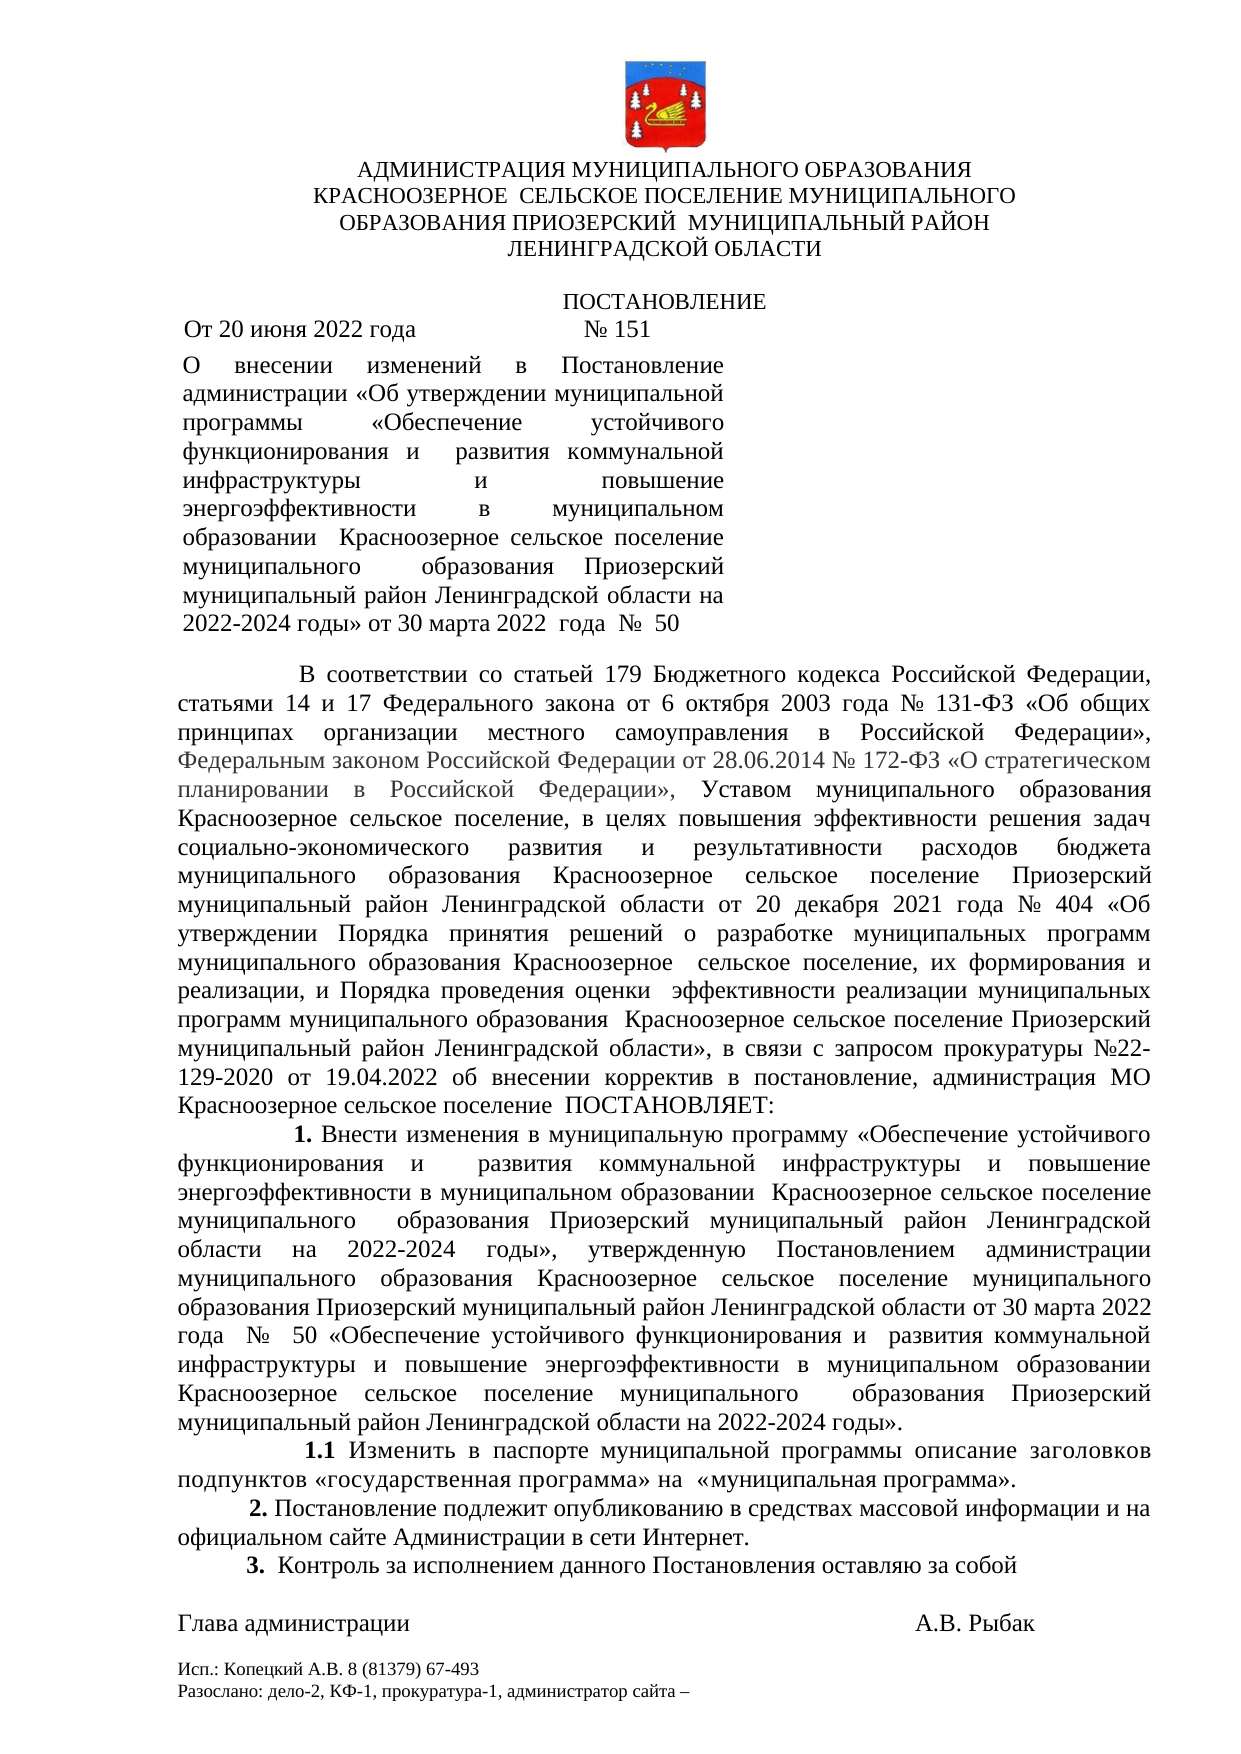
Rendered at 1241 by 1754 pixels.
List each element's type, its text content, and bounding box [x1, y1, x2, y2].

text В соответствии со статьей 179 Бюджетного кодекса Российской Федерации, статьями 14 и 17 Федерального закона от 6 октября 2003 года № 131-ФЗ «Об общих принципах организации местного самоуправления в Российской Федерации», Федеральным законом Российской Федерации от 28.06.2014 № 172-ФЗ «О стратегическом планировании в Российской Федерации», Уставом муниципального образования Красноозерное сельское поселение, в целях повышения эффективности решения задач социально-экономического развития и результативности расходов бюджета муниципального образования Красноозерное сельское поселение Приозерский муниципальный район Ленинградской области от 20 декабря 2021 года № 404 «Об утверждении Порядка принятия решений о разработке муниципальных программ муниципального образования Красноозерное сельское поселение, их формирования и реализации, и Порядка проведения оценки эффективности реализации муниципальных программ муниципального образования Красноозерное сельское поселение Приозерский муниципальный район Ленинградской области», в связи с запросом прокуратуры №22-129-2020 от 19.04.2022 об внесении корректив в постановление, администрация МО Красноозерное сельское поселение ПОСТАНОВЛЯЕТ: [177, 659, 1152, 1119]
text КРАСНООЗЕРНОЕ СЕЛЬСКОЕ ПОСЕЛЕНИЕ МУНИЦИПАЛЬНОГО [177, 182, 1152, 209]
text АДМИНИСТРАЦИЯ МУНИЦИПАЛЬНОГО ОБРАЗОВАНИЯ [177, 156, 1152, 182]
text 3. Контроль за исполнением данного Постановления оставляю за собой [177, 1551, 1152, 1579]
text Глава администрации А.В. Рыбак [177, 1608, 1152, 1637]
text ЛЕНИНГРАДСКОЙ ОБЛАСТИ [177, 235, 1152, 262]
text Разослано: дело-2, КФ-1, прокуратура-1, администратор сайта – [177, 1680, 1152, 1701]
text Исп.: Копецкий А.В. 8 (81379) 67-493 [177, 1658, 1152, 1680]
text ПОСТАНОВЛЕНИЕ [177, 288, 1152, 314]
text 2. Постановление подлежит опубликованию в средствах массовой информации и на официальном сайте Администрации в сети Интернет. [177, 1493, 1152, 1551]
picture [621, 57, 708, 157]
text От 20 июня 2022 года № 151 [148, 314, 1152, 343]
text ОБРАЗОВАНИЯ ПРИОЗЕРСКИЙ МУНИЦИПАЛЬНЫЙ РАЙОН [177, 209, 1152, 235]
text 1. Внести изменения в муниципальную программу «Обеспечение устойчивого функционирования и развития коммунальной инфраструктуры и повышение энергоэффективности в муниципальном образовании Красноозерное сельское поселение муниципального образования Приозерский муниципальный район Ленинградской области на 2022-2024 годы», утвержденную Постановлением администрации муниципального образования Красноозерное сельское поселение муниципального образования Приозерский муниципальный район Ленинградской области от 30 марта 2022 года № 50 «Обеспечение устойчивого функционирования и развития коммунальной инфраструктуры и повышение энергоэффективности в муниципальном образовании Красноозерное сельское поселение муниципального образования Приозерский муниципальный район Ленинградской области на 2022-2024 годы». [177, 1119, 1152, 1436]
text 1.1 Изменить в паспорте муниципальной программы описание заголовков подпунктов «государственная программа» на «муниципальная программа». [177, 1436, 1152, 1493]
